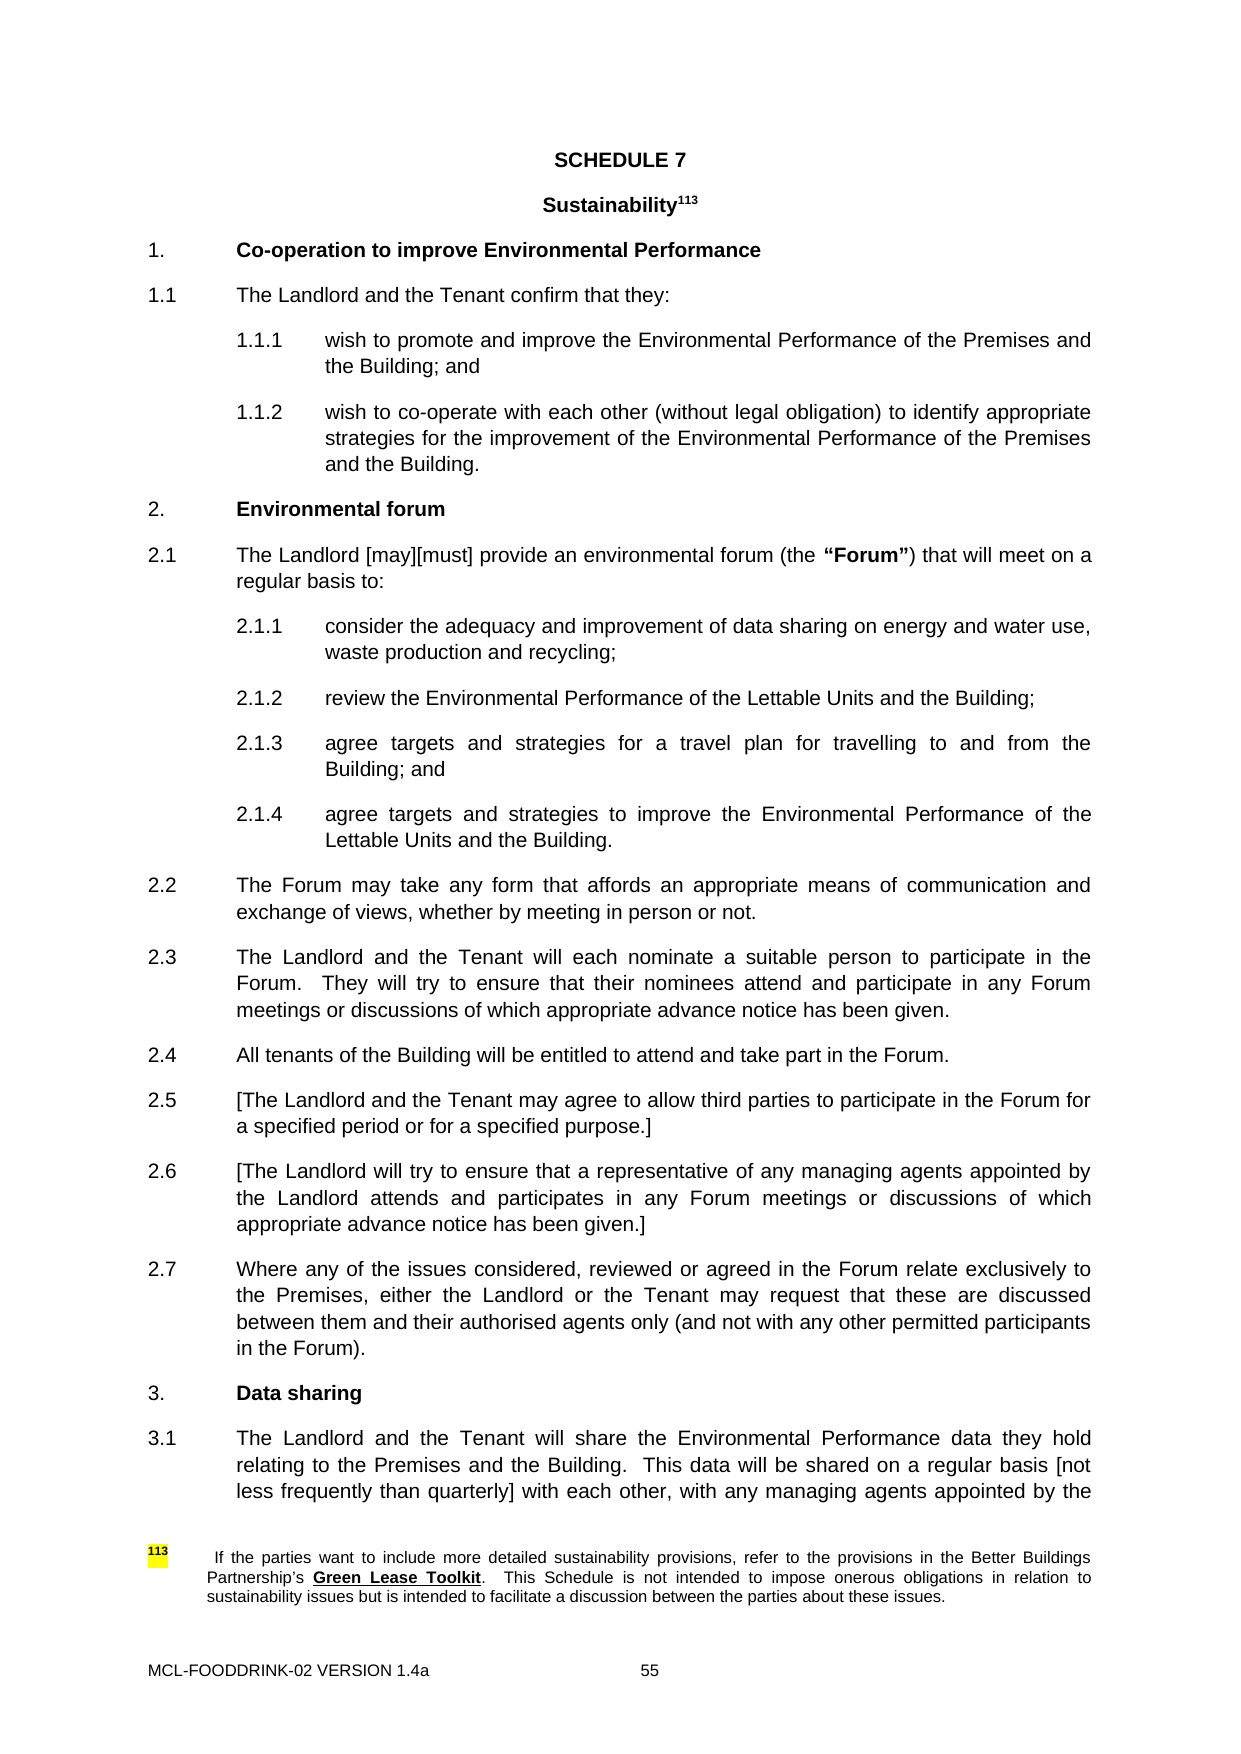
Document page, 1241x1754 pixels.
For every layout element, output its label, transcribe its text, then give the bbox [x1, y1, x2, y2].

text wish to co-operate with each other (without legal obligation) to identify appropriate strategies for the improvement of the Environmental Performance of the Premises and the Building. [236, 399, 1093, 476]
text wish to promote and improve the Environmental Performance of the Premises and the Building; and [236, 328, 1093, 378]
text Data sharing [148, 1381, 1093, 1405]
subtitle Sustainability [148, 193, 1093, 217]
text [148, 1426, 1093, 1503]
text Where any of the issues considered, reviewed or agreed in the Forum relate exclusively to the Premises, either the Landlord or the Tenant may request that these are discussed between them and their authorised agents only (and not with any other permitted participants in the Forum). [148, 1257, 1093, 1360]
text review the Environmental Performance of the Lettable Units and the Building; [236, 685, 1093, 709]
text Environmental forum [148, 497, 1093, 521]
text agree targets and strategies to improve the Environmental Performance of the Lettable Units and the Building. [236, 802, 1093, 852]
text The Forum may take any form that affords an appropriate means of communication and exchange of views, whether by meeting in person or not. [148, 873, 1093, 924]
text The Landlord and the Tenant will each nominate a suitable person to participate in the Forum. They will try to ensure that their nominees attend and participate in any Forum meetings or discussions of which appropriate advance notice has been given. [148, 945, 1093, 1021]
text agree targets and strategies for a travel plan for travelling to and from the Building; and [236, 730, 1093, 781]
text The Landlord and the Tenant confirm that they: [148, 283, 1093, 307]
text [The Landlord will try to ensure that a representative of any managing agents appointed by the Landlord attends and participates in any Forum meetings or discussions of which appropriate advance notice has been given.] [148, 1159, 1093, 1236]
text The Landlord [may][must] provide an environmental forum (the “Forum”) that will meet on a regular basis to: [148, 542, 1093, 593]
text All tenants of the Building will be entitled to attend and take part in the Forum. [148, 1043, 1093, 1067]
text consider the adequacy and improvement of data sharing on energy and water use, waste production and recycling; [236, 614, 1093, 664]
text [The Landlord and the Tenant may agree to allow third parties to participate in the Forum for a specified period or for a specified purpose.] [148, 1088, 1093, 1138]
text Co-operation to improve Environmental Performance [148, 238, 1093, 262]
